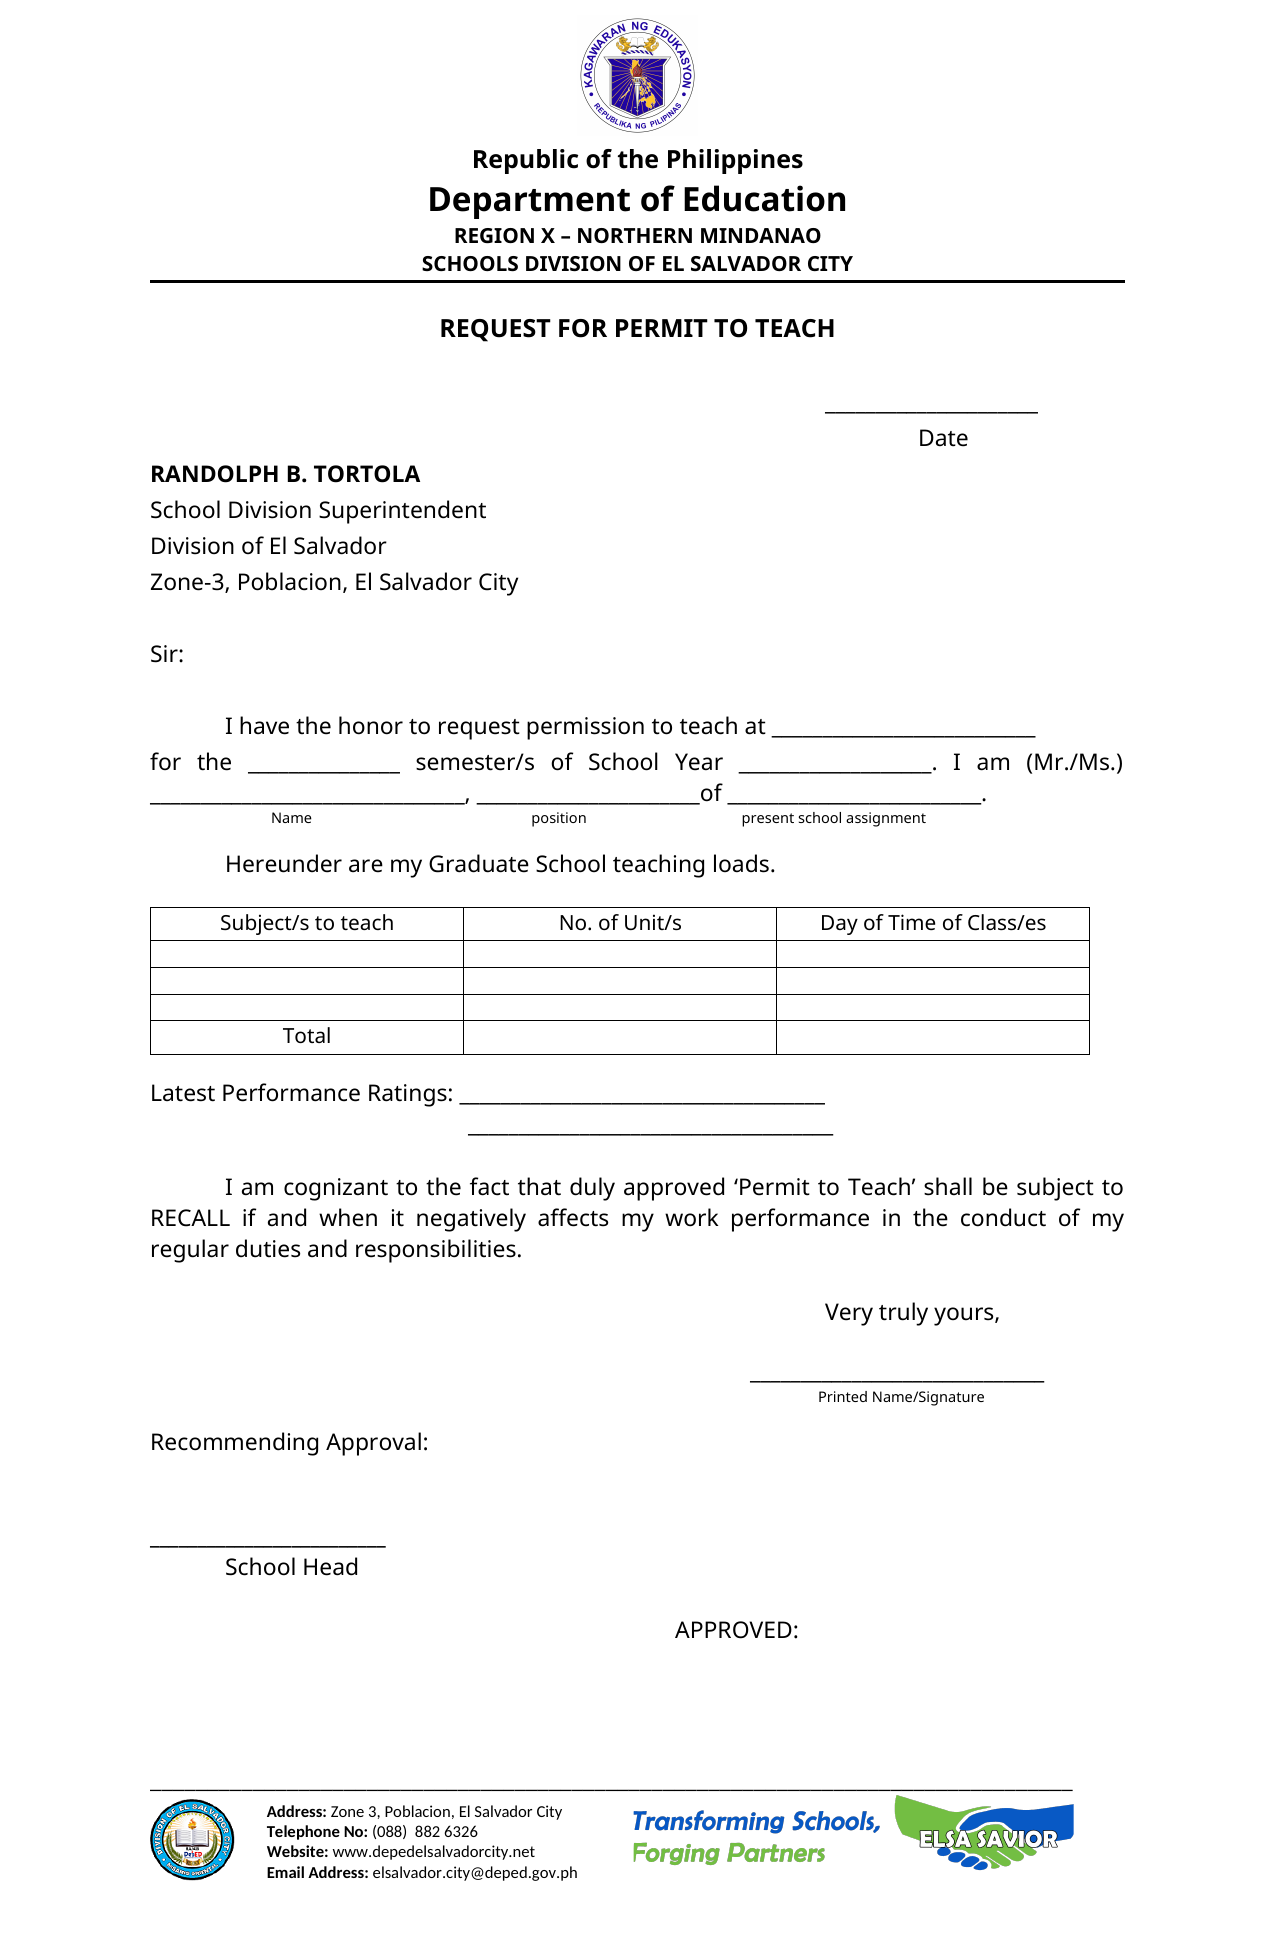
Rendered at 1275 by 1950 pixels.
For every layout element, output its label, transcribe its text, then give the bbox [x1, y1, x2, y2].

text APPROVED: [150, 1614, 1125, 1645]
table_header No. of Unit/s [464, 908, 776, 940]
table_cell [777, 968, 1089, 993]
table_cell [464, 941, 776, 967]
table_cell [464, 1021, 776, 1053]
table_cell [464, 968, 776, 993]
text ____________________________________ [150, 1108, 1125, 1140]
table_cell [151, 968, 463, 993]
table_cell [151, 941, 463, 967]
table_cell [777, 995, 1089, 1020]
table_cell [777, 1021, 1089, 1053]
table_cell [777, 941, 1089, 967]
table_header Day of Time of Class/es [777, 908, 1089, 940]
text Zone-3, Poblacion, El Salvador City [150, 566, 1125, 597]
picture [150, 1799, 235, 1881]
table_cell Total [151, 1021, 463, 1053]
table_cell [151, 995, 463, 1020]
text I am cognizant to the fact that duly approved ‘Permit to Teach’ shall be subject to RECALL if and when it negatively affects my work performance in the conduct of my regular duties and responsibilities. [150, 1171, 1125, 1265]
text _____________________________ [150, 1355, 1125, 1386]
text _________________________ [150, 1520, 1125, 1551]
text _____________________ [150, 386, 1125, 417]
text Division of El Salvador [150, 530, 1125, 561]
text REQUEST FOR PERMIT TO TEACH [150, 311, 1125, 345]
picture [811, 1795, 899, 1874]
text School Division Superintendent [150, 494, 1125, 525]
text Recommending Approval: [150, 1426, 1125, 1457]
text for the _______________ semester/s of School Year ___________________. I am (Mr./Ms.) _______________________________, ______________________of _________________________. [150, 746, 1125, 808]
text Latest Performance Ratings: ____________________________________ [150, 1077, 1125, 1108]
text RANDOLPH B. TORTOLA [150, 458, 1125, 489]
text Date [150, 422, 1125, 453]
table_header Subject/s to teach [151, 908, 463, 940]
text Name position present school assignment [150, 808, 1125, 828]
picture [577, 15, 698, 136]
text Hereunder are my Graduate School teaching loads. [150, 848, 1125, 879]
text Printed Name/Signature [150, 1386, 1125, 1406]
text School Head [150, 1551, 1125, 1582]
text Sir: [150, 638, 1125, 669]
text I have the honor to request permission to teach at __________________________ [150, 709, 1125, 741]
table_cell [464, 995, 776, 1020]
text Very truly yours, [150, 1296, 1125, 1327]
